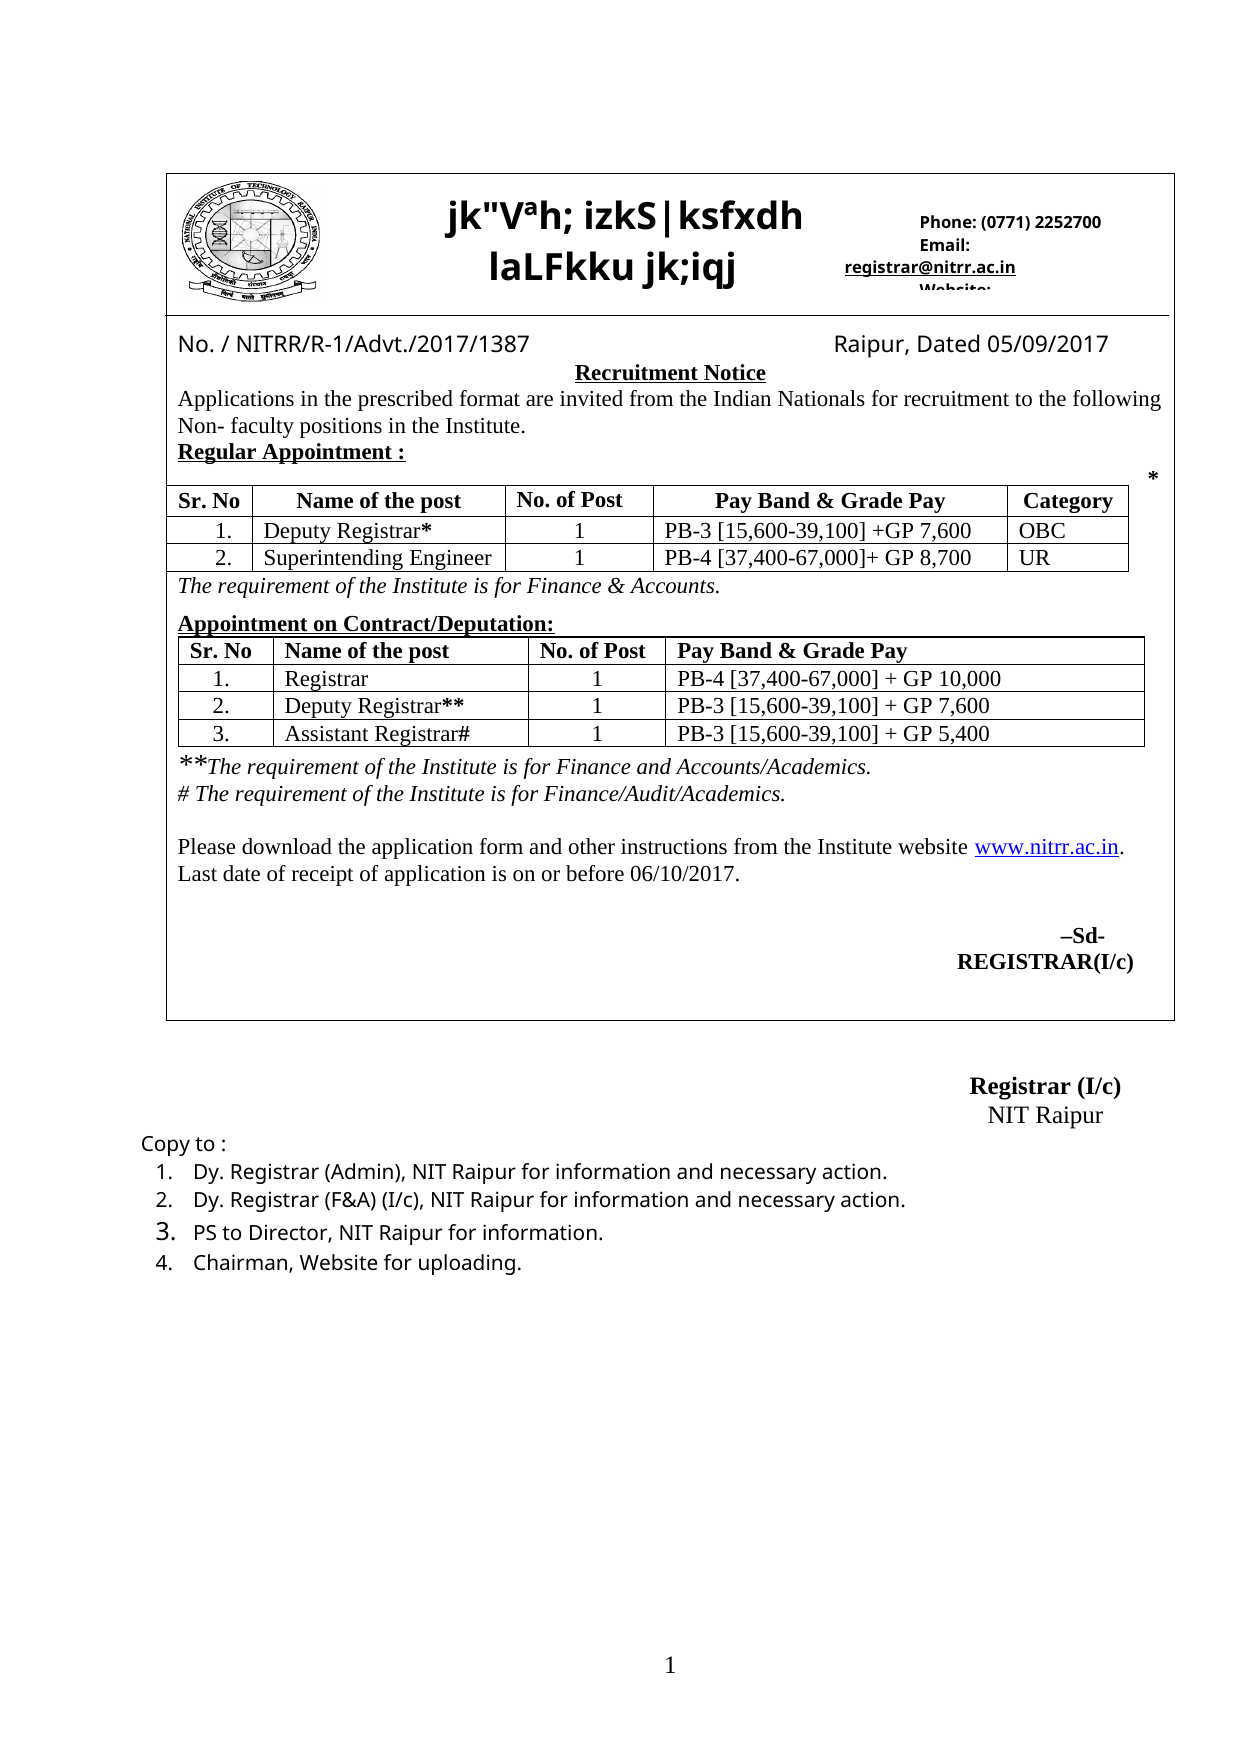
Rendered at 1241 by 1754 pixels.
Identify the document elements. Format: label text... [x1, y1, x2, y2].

list Dy. Registrar (Admin), NIT Raipur for information and necessary action. [155, 1157, 1200, 1186]
table_header No. / NITRR/R-1/Advt./2017/1387 Raipur, Dated 05/09/2017 Recruitment Notice Applications in the prescribed format are invited from the Indian Nationals for recruitment to the following Non- faculty positions in the Institute. Regular Appointment : * The requirement of the Institute is for Finance & Accounts. Appointment on Contract/Deputation: **The requirement of the Institute is for Finance and Accounts/Academics. # The requirement of the Institute is for Finance/Audit/Academics. Please download the application form and other instructions from the Institute website www.nitrr.ac.in. Last date of receipt of application is on or before 06/10/2017. –Sd- REGISTRAR(I/c) [167, 174, 1174, 1020]
text Registrar (I/c) [891, 1071, 1200, 1100]
text Copy to : [141, 1129, 1200, 1157]
list Dy. Registrar (F&A) (I/c), NIT Raipur for information and necessary action. [155, 1186, 1200, 1214]
list Chairman, Website for uploading. [155, 1248, 1200, 1277]
text NIT Raipur [891, 1100, 1200, 1129]
list PS to Director, NIT Raipur for information. [155, 1214, 1200, 1248]
picture [179, 180, 322, 302]
